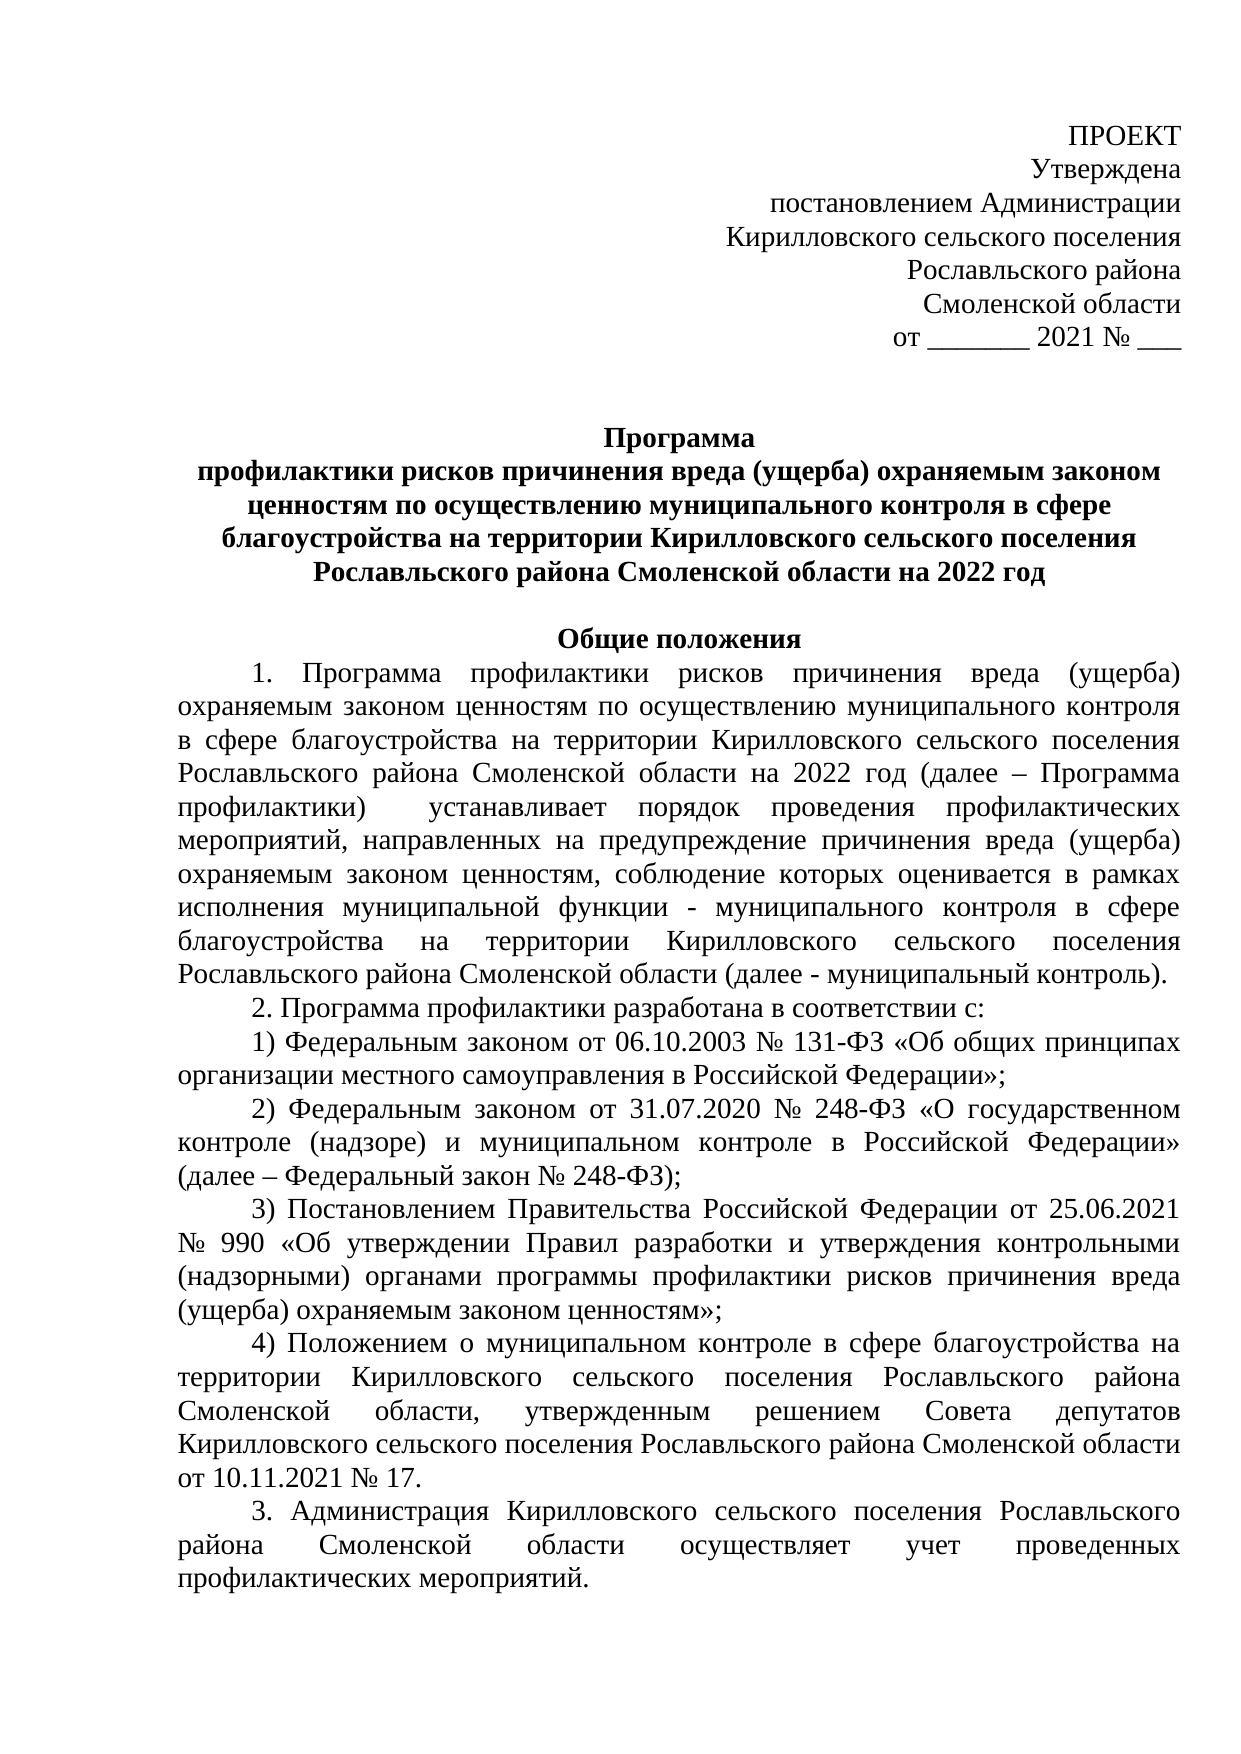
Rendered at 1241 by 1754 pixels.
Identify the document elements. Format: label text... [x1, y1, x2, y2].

text ПРОЕКТ [177, 118, 1181, 152]
text 2. Программа профилактики разработана в соответствии с: [177, 990, 1181, 1024]
text 4) Положением о муниципальном контроле в сфере благоустройства на территории Кирилловского сельского поселения Рославльского района Смоленской области, утвержденным решением Совета депутатов Кирилловского сельского поселения Рославльского района Смоленской области от 10.11.2021 № 17. [177, 1326, 1181, 1493]
text Смоленской области [177, 286, 1181, 319]
text Утверждена [177, 152, 1181, 185]
text Кирилловского сельского поселения [177, 219, 1181, 252]
text постановлением Администрации [177, 185, 1181, 219]
text 3. Администрация Кирилловского сельского поселения Рославльского района Смоленской области осуществляет учет проведенных профилактических мероприятий. [177, 1493, 1181, 1594]
text 3) Постановлением Правительства Российской Федерации от 25.06.2021 № 990 «Об утверждении Правил разработки и утверждения контрольными (надзорными) органами программы профилактики рисков причинения вреда (ущерба) охраняемым законом ценностям»; [177, 1191, 1181, 1326]
text 1. Программа профилактики рисков причинения вреда (ущерба) охраняемым законом ценностям по осуществлению муниципального контроля в сфере благоустройства на территории Кирилловского сельского поселения Рославльского района Смоленской области на 2022 год (далее – Программа профилактики) устанавливает порядок проведения профилактических мероприятий, направленных на предупреждение причинения вреда (ущерба) охраняемым законом ценностям, соблюдение которых оценивается в рамках исполнения муниципальной функции - муниципального контроля в сфере благоустройства на территории Кирилловского сельского поселения Рославльского района Смоленской области (далее - муниципальный контроль). [177, 655, 1181, 990]
text 1) Федеральным законом от 06.10.2003 № 131-ФЗ «Об общих принципах организации местного самоуправления в Российской Федерации»; [177, 1024, 1181, 1091]
text Общие положения [177, 621, 1181, 655]
text 2) Федеральным законом от 31.07.2020 № 248-ФЗ «О государственном контроле (надзоре) и муниципальном контроле в Российской Федерации» (далее – Федеральный закон № 248-ФЗ); [177, 1091, 1181, 1191]
text профилактики рисков причинения вреда (ущерба) охраняемым законом ценностям по осуществлению муниципального контроля в сфере благоустройства на территории Кирилловского сельского поселения Рославльского района Смоленской области на 2022 год [177, 453, 1181, 588]
text Рославльского района [177, 252, 1181, 286]
text от _______ 2021 № ___ [177, 319, 1181, 353]
text Программа [177, 420, 1181, 453]
